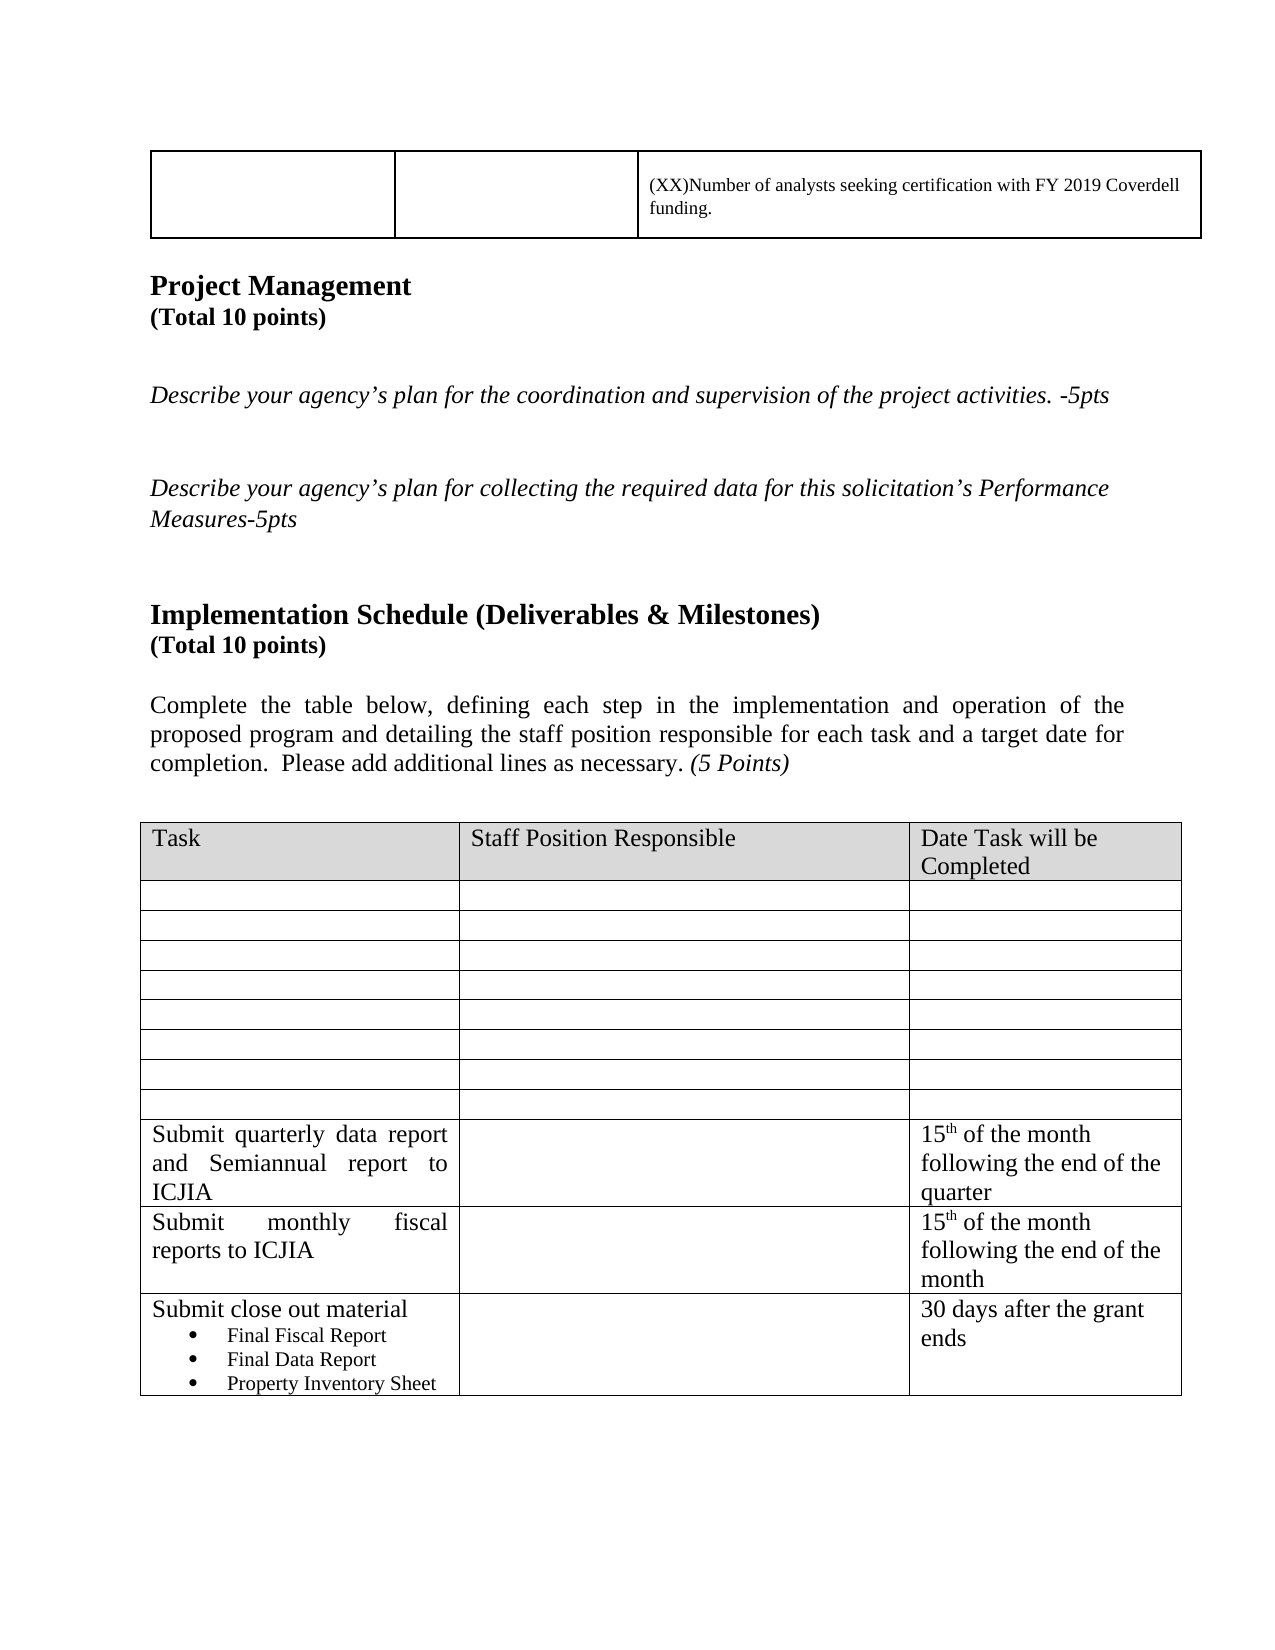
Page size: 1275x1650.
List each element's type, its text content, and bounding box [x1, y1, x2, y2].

text Describe your agency’s plan for the coordination and supervision of the project activities. -5pts [150, 380, 1125, 409]
table_cell [460, 1030, 909, 1059]
table_cell Submit monthly fiscal reports to ICJIA [141, 1207, 459, 1293]
table_cell [141, 881, 459, 910]
table_cell [460, 1060, 909, 1089]
table_cell [910, 971, 1181, 999]
subtitle Complete the table below, defining each step in the implementation and operation of the proposed program and detailing the staff position responsible for each task and a target date for completion. Please add additional lines as necessary. (5 Points) [150, 690, 1125, 777]
table_cell [910, 1090, 1181, 1118]
subtitle Implementation Schedule (Deliverables & Milestones) [150, 597, 1125, 631]
table_cell [460, 1000, 909, 1029]
table_cell [141, 1060, 459, 1089]
table_cell [141, 941, 459, 969]
table_header Task [141, 823, 459, 880]
table_cell Submit close out material Final Fiscal Report Final Data Report Property Inventory Sheet [141, 1294, 459, 1395]
table_cell [910, 941, 1181, 969]
table_cell [141, 911, 459, 940]
text Describe your agency’s plan for collecting the required data for this solicitation’s Performance Measures-5pts [150, 473, 1125, 533]
table_cell [460, 911, 909, 940]
table_cell [910, 911, 1181, 940]
table_cell 15th of the month following the end of the quarter [910, 1120, 1181, 1206]
table_cell [910, 881, 1181, 910]
table_cell 30 days after the grant ends [910, 1294, 1181, 1395]
table_cell [910, 1060, 1181, 1089]
table_cell [460, 1120, 909, 1206]
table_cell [152, 152, 394, 237]
table_cell [460, 1294, 909, 1395]
table_cell [460, 881, 909, 910]
table_cell [460, 1090, 909, 1118]
table_cell [141, 971, 459, 999]
table_cell 15th of the month following the end of the month [910, 1207, 1181, 1293]
table_cell [460, 971, 909, 999]
table_cell [910, 1030, 1181, 1059]
subtitle Project Management [150, 268, 1125, 302]
table_header Staff Position Responsible [460, 823, 909, 880]
table_cell [141, 1030, 459, 1059]
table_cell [639, 152, 1200, 237]
text (Total 10 points) [150, 631, 1125, 659]
text (Total 10 points) [150, 302, 1125, 330]
table_cell Submit quarterly data report and Semiannual report to ICJIA [141, 1120, 459, 1206]
table_cell [141, 1090, 459, 1118]
table_cell [141, 1000, 459, 1029]
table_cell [396, 152, 637, 237]
table_cell [460, 941, 909, 969]
table_cell [460, 1207, 909, 1293]
table_header Date Task will be Completed [910, 823, 1181, 880]
table_cell [910, 1000, 1181, 1029]
